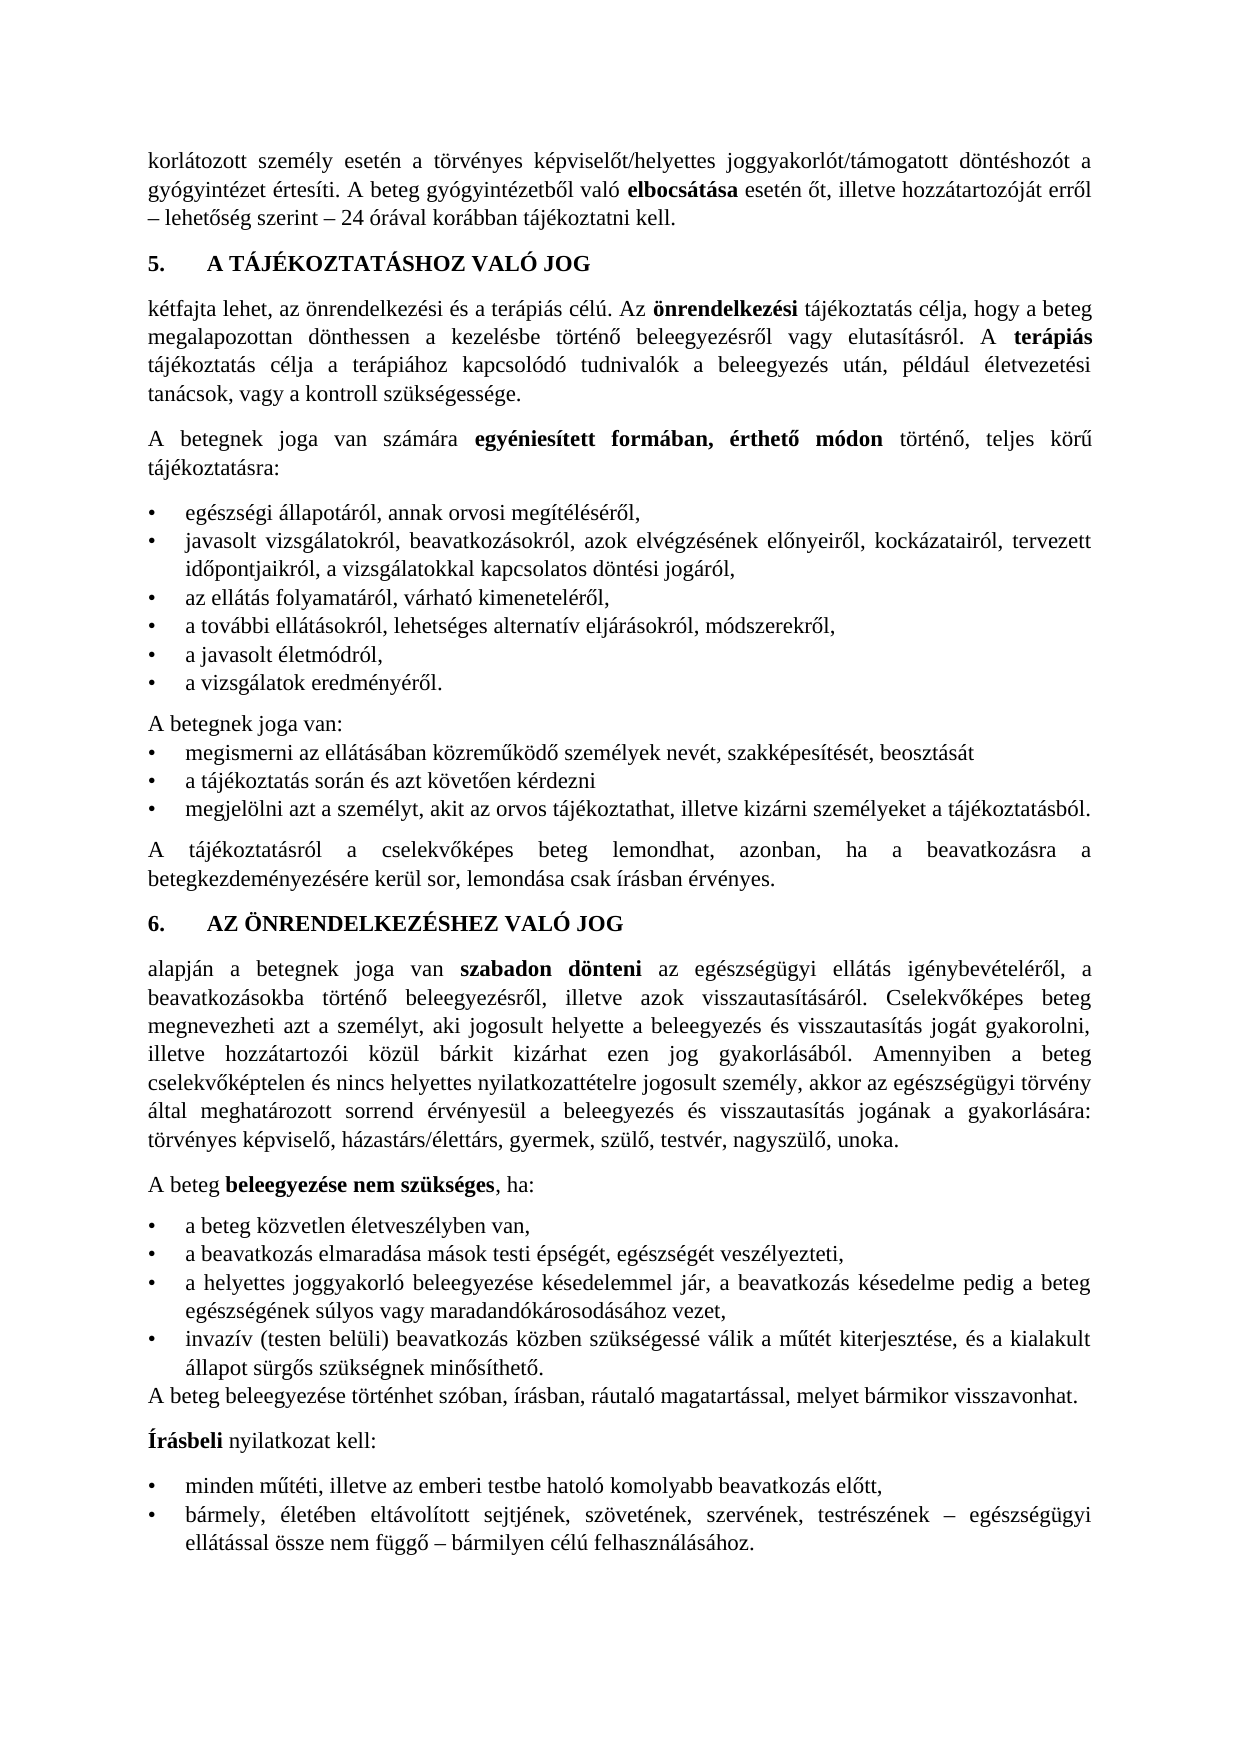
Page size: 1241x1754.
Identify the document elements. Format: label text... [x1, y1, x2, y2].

text A tájékoztatásról a cselekvőképes beteg lemondhat, azonban, ha a beavatkozásra a betegkezdeményezésére kerül sor, lemondása csak írásban érvényes. [148, 836, 1093, 891]
text 5. A TÁJÉKOZTATÁSHOZ VALÓ JOG [148, 249, 1093, 276]
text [148, 148, 1093, 231]
list megismerni az ellátásában közreműködő személyek nevét, szakképesítését, beosztását [148, 739, 1093, 765]
text A betegnek joga van számára egyéniesített formában, érthető módon történő, teljes körű tájékoztatásra: [148, 425, 1093, 480]
text kétfajta lehet, az önrendelkezési és a terápiás célú. Az önrendelkezési tájékoztatás célja, hogy a beteg megalapozottan dönthessen a kezelésbe történő beleegyezésről vagy elutasításról. A terápiás tájékoztatás célja a terápiához kapcsolódó tudnivalók a beleegyezés után, például életvezetési tanácsok, vagy a kontroll szükségessége. [148, 295, 1093, 406]
text A beteg beleegyezése nem szükséges, ha: [148, 1171, 1093, 1197]
list a tájékoztatás során és azt követően kérdezni [148, 767, 1093, 793]
text 6. AZ ÖNRENDELKEZÉSHEZ VALÓ JOG [148, 910, 1093, 936]
text A betegnek joga van: [148, 710, 1093, 737]
list a további ellátásokról, lehetséges alternatív eljárásokról, módszerekről, [148, 612, 1093, 639]
text A beteg beleegyezése történhet szóban, írásban, ráutaló magatartással, melyet bármikor visszavonhat. [148, 1382, 1093, 1409]
list bármely, életében eltávolított sejtjének, szövetének, szervének, testrészének – egészségügyi ellátással össze nem függő – bármilyen célú felhasználásához. [148, 1501, 1093, 1556]
list invazív (testen belüli) beavatkozás közben szükségessé válik a műtét kiterjesztése, és a kialakult állapot sürgős szükségnek minősíthető. [148, 1326, 1093, 1380]
list megjelölni azt a személyt, akit az orvos tájékoztathat, illetve kizárni személyeket a tájékoztatásból. [148, 796, 1093, 822]
list minden műtéti, illetve az emberi testbe hatoló komolyabb beavatkozás előtt, [148, 1473, 1093, 1499]
list a javasolt életmódról, [148, 641, 1093, 667]
list egészségi állapotáról, annak orvosi megítéléséről, [148, 499, 1093, 525]
list a beavatkozás elmaradása mások testi épségét, egészségét veszélyezteti, [148, 1240, 1093, 1267]
text Írásbeli nyilatkozat kell: [148, 1427, 1093, 1454]
list a beteg közvetlen életveszélyben van, [148, 1212, 1093, 1238]
list javasolt vizsgálatokról, beavatkozásokról, azok elvégzésének előnyeiről, kockázatairól, tervezett időpontjaikról, a vizsgálatokkal kapcsolatos döntési jogáról, [148, 527, 1093, 582]
list a helyettes joggyakorló beleegyezése késedelemmel jár, a beavatkozás késedelme pedig a beteg egészségének súlyos vagy maradandókárosodásához vezet, [148, 1269, 1093, 1323]
list az ellátás folyamatáról, várható kimeneteléről, [148, 584, 1093, 610]
list a vizsgálatok eredményéről. [148, 669, 1093, 696]
text alapján a betegnek joga van szabadon dönteni az egészségügyi ellátás igénybevételéről, a beavatkozásokba történő beleegyezésről, illetve azok visszautasításáról. Cselekvőképes beteg megnevezheti azt a személyt, aki jogosult helyette a beleegyezés és visszautasítás jogát gyakorolni, illetve hozzátartozói közül bárkit kizárhat ezen jog gyakorlásából. Amennyiben a beteg cselekvőképtelen és nincs helyettes nyilatkozattételre jogosult személy, akkor az egészségügyi törvény által meghatározott sorrend érvényesül a beleegyezés és visszautasítás jogának a gyakorlására: törvényes képviselő, házastárs/élettárs, gyermek, szülő, testvér, nagyszülő, unoka. [148, 955, 1093, 1152]
